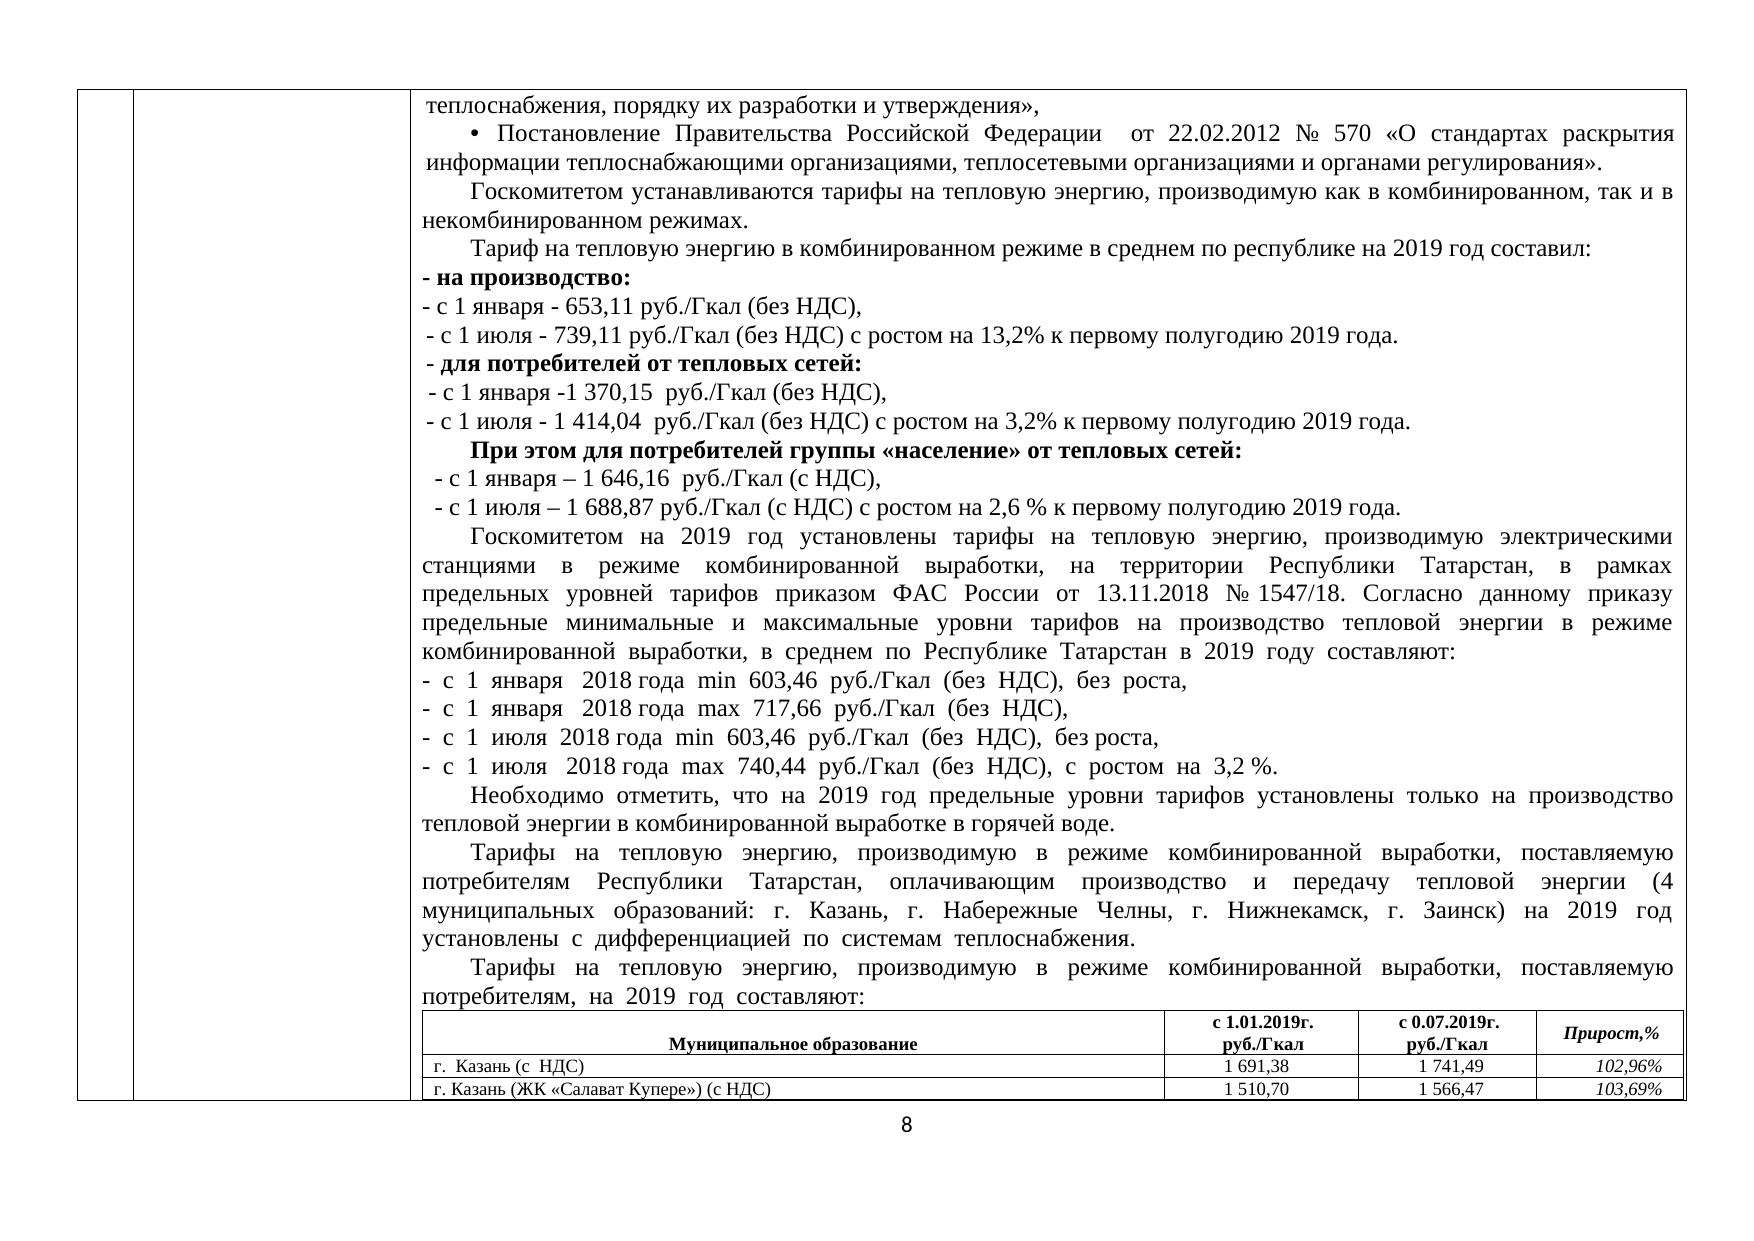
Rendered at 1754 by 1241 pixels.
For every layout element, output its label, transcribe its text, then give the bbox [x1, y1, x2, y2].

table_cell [411, 90, 1686, 1100]
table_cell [134, 90, 410, 1100]
table_cell 1 [78, 90, 133, 1100]
